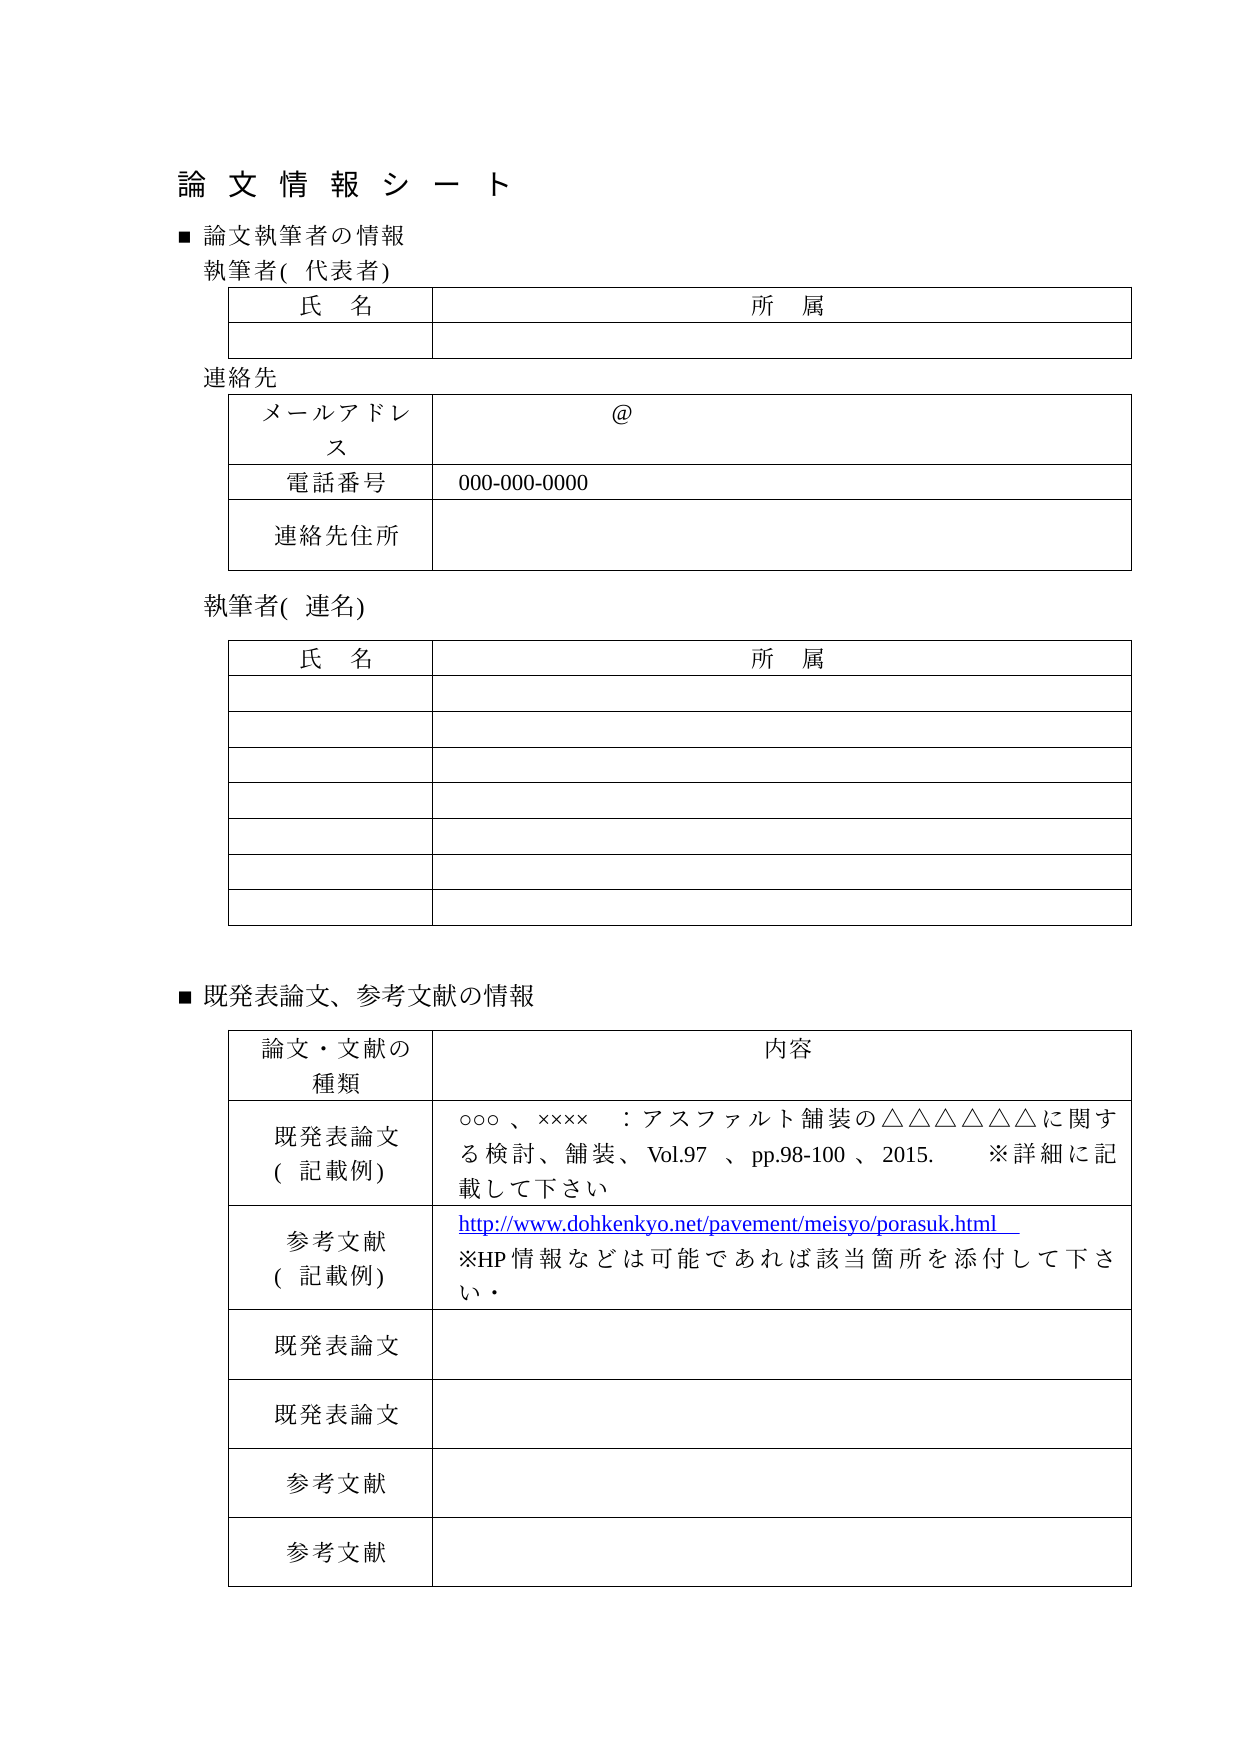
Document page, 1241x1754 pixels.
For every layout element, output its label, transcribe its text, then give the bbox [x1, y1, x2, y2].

table_cell [433, 1449, 1131, 1517]
table_header 論文・文献の種類 [229, 1031, 432, 1100]
text 執筆者(連名) [177, 571, 1122, 640]
table_cell 電話番号 [229, 465, 432, 499]
table_cell 000-000-0000 [433, 465, 1131, 499]
table_cell [433, 783, 1131, 818]
table_cell [433, 748, 1131, 782]
table_cell [433, 1310, 1131, 1378]
table_header 内容 [433, 1031, 1131, 1100]
table_header 所 属 [433, 641, 1131, 675]
table_header 所 属 [433, 288, 1131, 322]
table_cell [229, 323, 432, 358]
table_cell [433, 323, 1131, 358]
text 連絡先 [177, 359, 1122, 393]
table_cell 既発表論文 [229, 1380, 432, 1448]
table_cell 参考文献 [229, 1449, 432, 1517]
table_cell [433, 890, 1131, 925]
table_cell 連絡先住所 [229, 500, 432, 569]
text ■論文執筆者の情報 [177, 217, 1122, 252]
table_cell 既発表論文 [229, 1310, 432, 1378]
table_header 氏 名 [229, 288, 432, 322]
table_header メールアドレス [229, 395, 432, 464]
table_cell 参考文献 [229, 1518, 432, 1586]
table_cell [433, 676, 1131, 711]
table_cell [229, 748, 432, 782]
table_cell http://www.dohkenkyo.net/pavement/meisyo/porasuk.html ※HP情報などは可能であれば該当箇所を添付して下さい・ [433, 1206, 1131, 1309]
table_header @ [433, 395, 1131, 464]
table_cell ○○○、××××：アスファルト舗装の△△△△△△に関する検討、舗装、Vol.97、pp.98-100、2015. ※詳細に記載して下さい [433, 1101, 1131, 1204]
table_cell 既発表論文 (記載例) [229, 1101, 432, 1204]
text ■既発表論文、参考文献の情報 [177, 960, 1122, 1029]
table_cell [229, 712, 432, 747]
table_header 氏 名 [229, 641, 432, 675]
table_cell [229, 676, 432, 711]
table_cell [433, 1380, 1131, 1448]
table_cell [433, 819, 1131, 853]
table_cell [229, 855, 432, 889]
table_cell [433, 1518, 1131, 1586]
table_cell [229, 783, 432, 818]
table_cell [433, 712, 1131, 747]
table_cell [433, 500, 1131, 569]
table_cell 参考文献 (記載例) [229, 1206, 432, 1309]
text 論文情報シート [177, 148, 1122, 217]
table_cell [229, 819, 432, 853]
table_cell [433, 855, 1131, 889]
table_cell [229, 890, 432, 925]
text 執筆者(代表者) [177, 252, 1122, 287]
